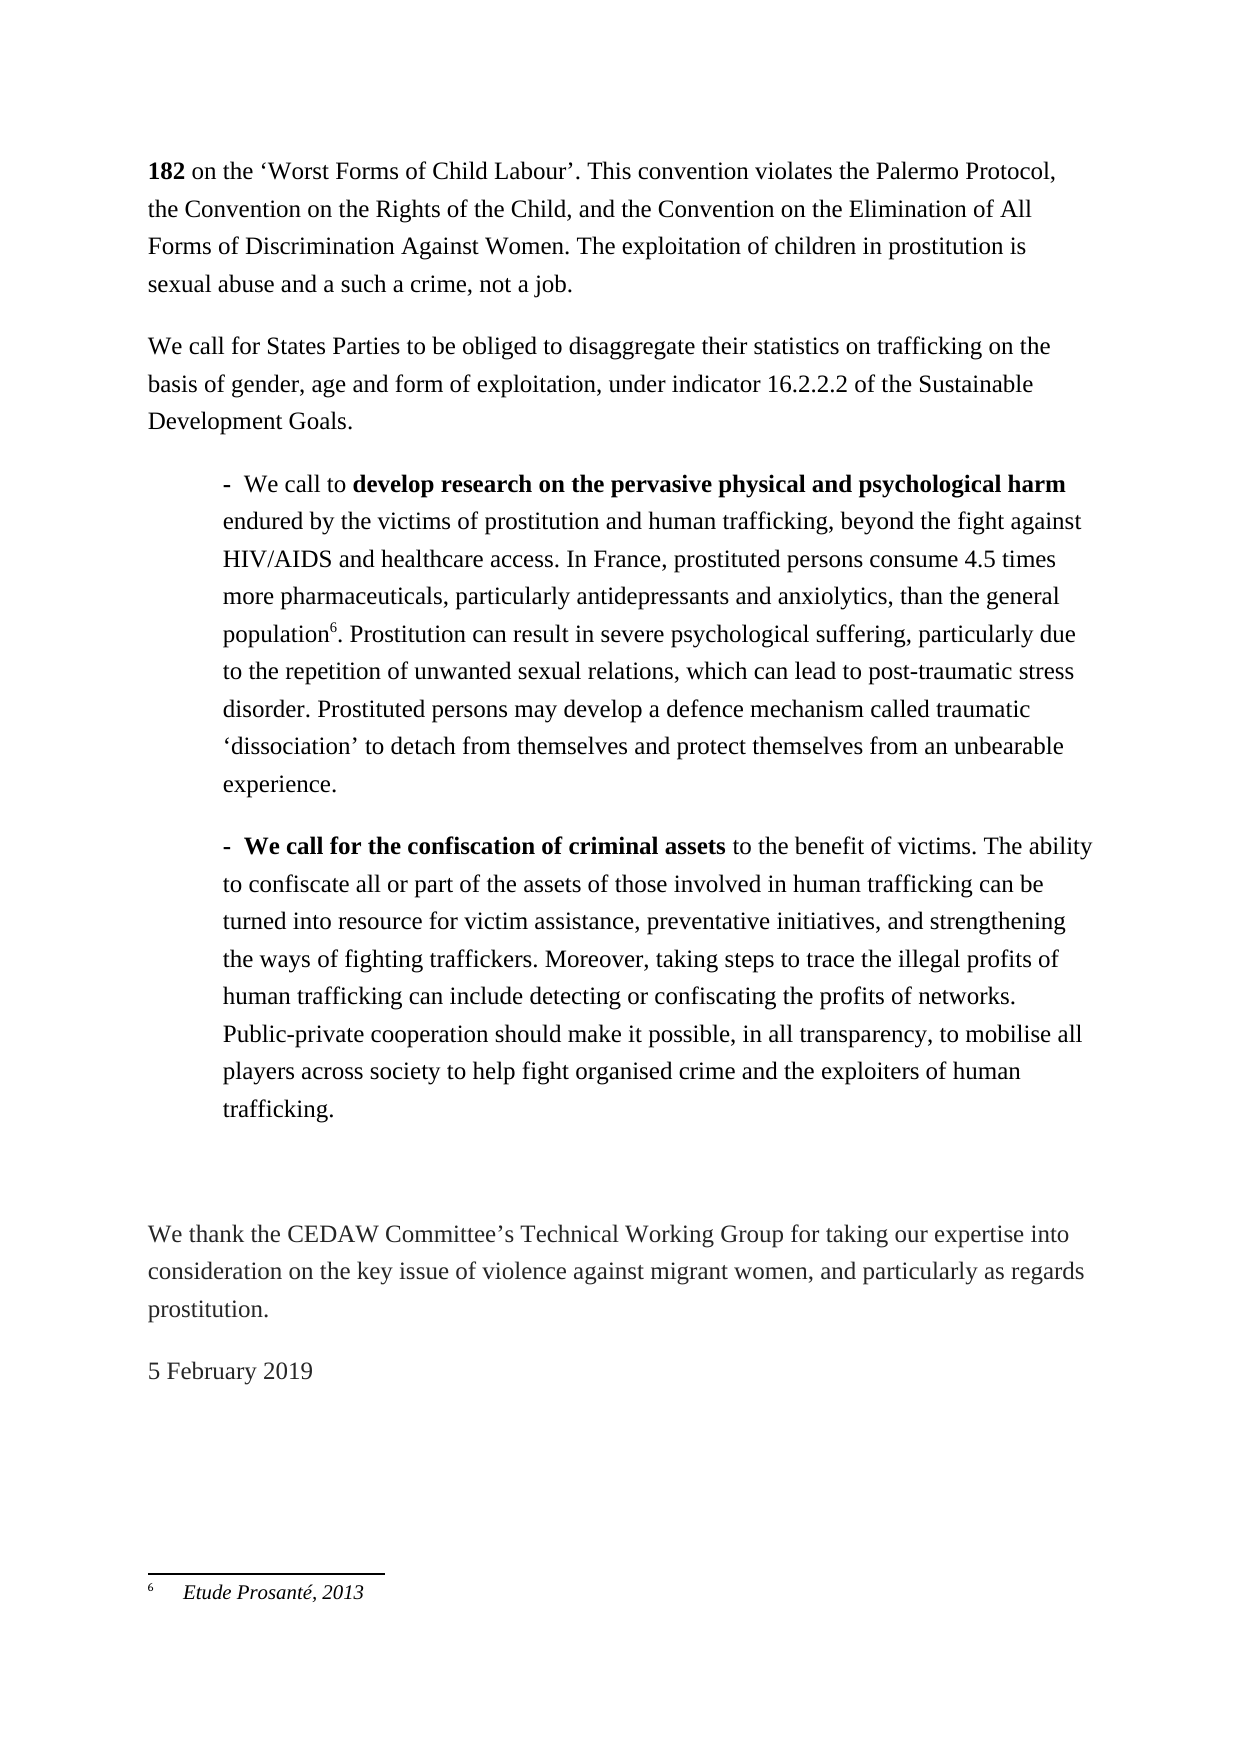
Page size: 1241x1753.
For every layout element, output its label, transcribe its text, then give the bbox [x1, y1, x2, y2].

text We call for States Parties to be obliged to disaggregate their statistics on trafficking on the basis of gender, age and form of exploitation, under indicator 16.2.2.2 of the Sustainable Development Goals. [148, 323, 1093, 435]
list - We call to develop research on the pervasive physical and psychological harm endured by the victims of prostitution and human trafficking, beyond the fight against HIV/AIDS and healthcare access. In France, prostituted persons consume 4.5 times more pharmaceuticals, particularly antidepressants and anxiolytics, than the general population. Prostitution can result in severe psychological suffering, particularly due to the repetition of unwanted sexual relations, which can lead to post-traumatic stress disorder. Prostituted persons may develop a defence mechanism called traumatic ‘dissociation’ to detach from themselves and protect themselves from an unbearable experience. [148, 460, 1093, 798]
text We thank the CEDAW Committee’s Technical Working Group for taking our expertise into consideration on the key issue of violence against migrant women, and particularly as regards prostitution. [148, 1210, 1093, 1323]
text 5 February 2019 [148, 1348, 1093, 1385]
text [148, 148, 1093, 298]
list - We call for the confiscation of criminal assets to the benefit of victims. The ability to confiscate all or part of the assets of those involved in human trafficking can be turned into resource for victim assistance, preventative initiatives, and strengthening the ways of fighting traffickers. Moreover, taking steps to trace the illegal profits of human trafficking can include detecting or confiscating the profits of networks. Public-private cooperation should make it possible, in all transparency, to mobilise all players across society to help fight organised crime and the exploiters of human trafficking. [148, 823, 1093, 1123]
